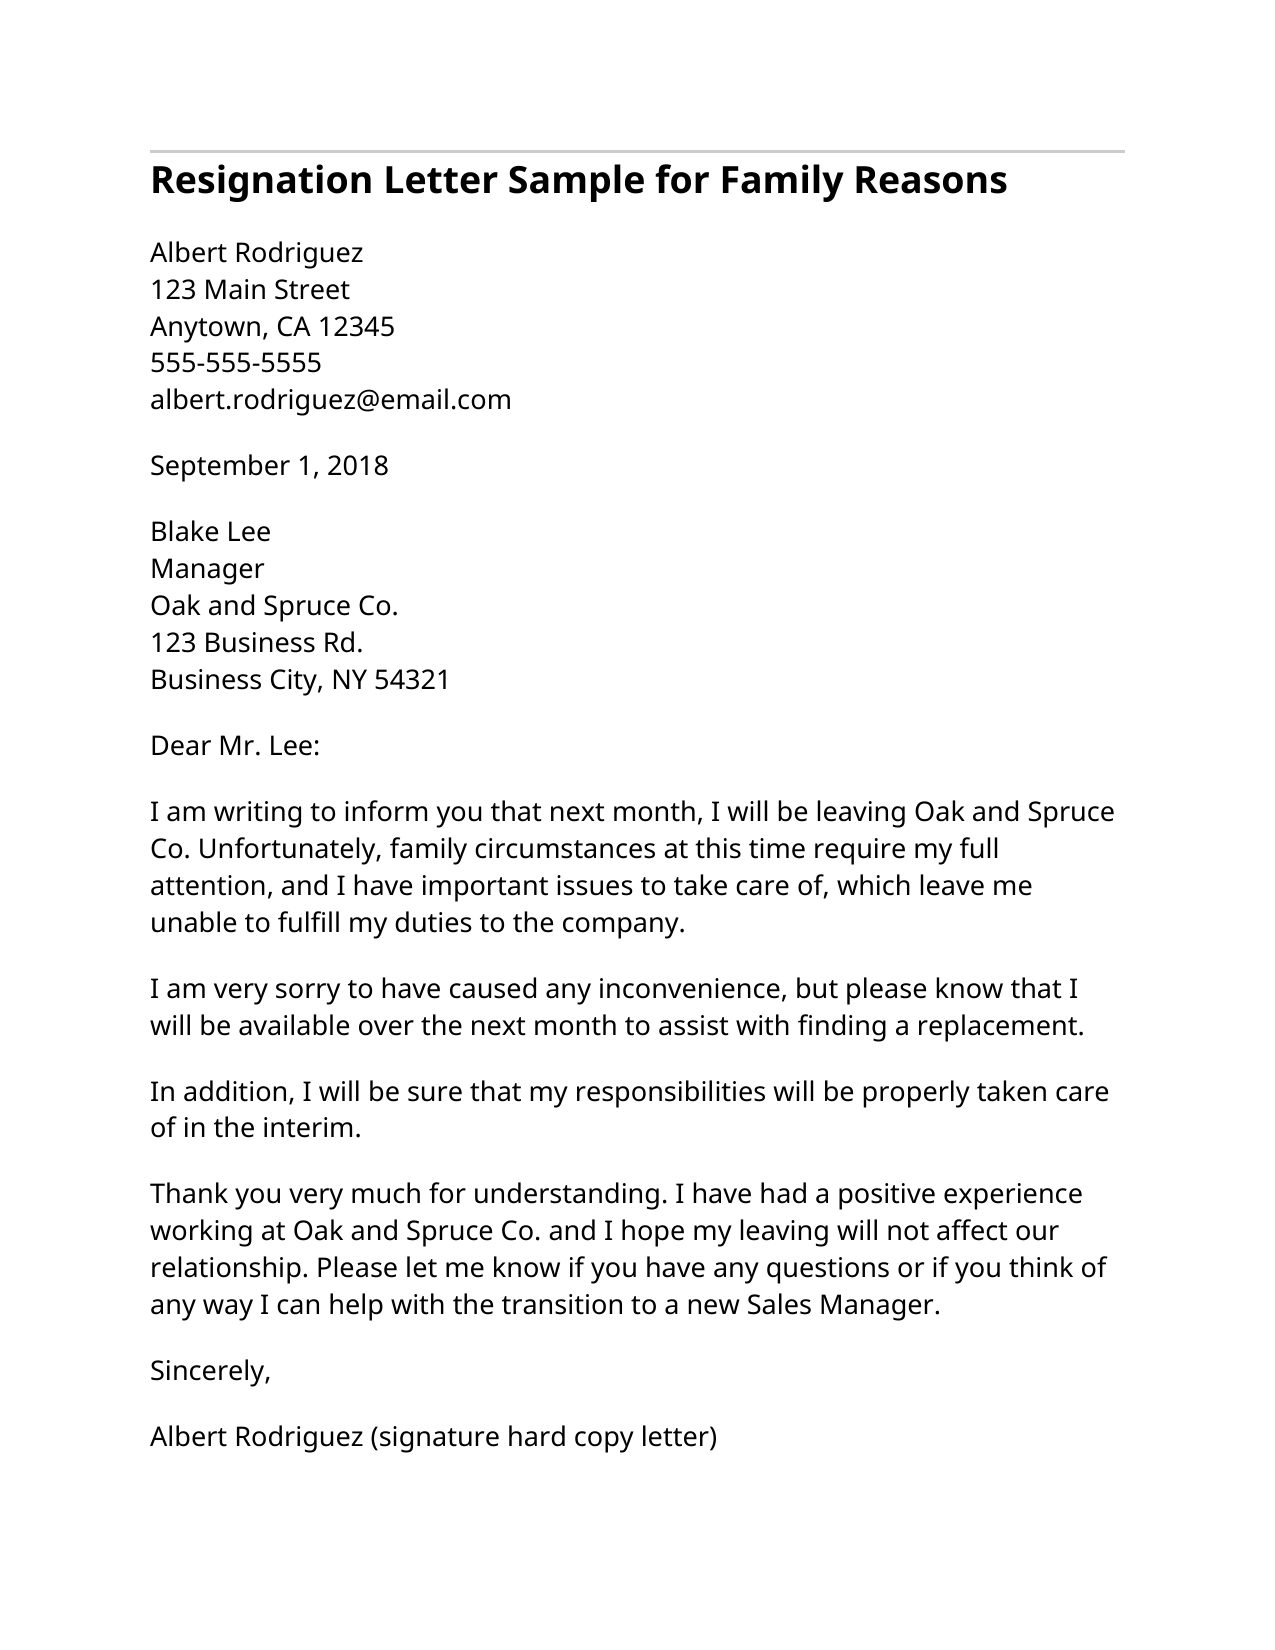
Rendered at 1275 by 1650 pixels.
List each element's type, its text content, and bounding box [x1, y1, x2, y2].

text Sincerely, [150, 1352, 1125, 1388]
text In addition, I will be sure that my responsibilities will be properly taken care of in the interim. [150, 1072, 1125, 1146]
text I am very sorry to have caused any inconvenience, but please know that I will be available over the next month to assist with finding a replacement. [150, 969, 1125, 1043]
text Dear Mr. Lee: [150, 726, 1125, 763]
text Resignation Letter Sample for Family Reasons [150, 153, 1125, 204]
text Thank you very much for understanding. I have had a positive experience working at Oak and Spruce Co. and I hope my leaving will not affect our relationship. Please let me know if you have any questions or if you think of any way I can help with the transition to a new Sales Manager. [150, 1175, 1125, 1322]
text Blake Lee Manager Oak and Spruce Co. 123 Business Rd. Business City, NY 54321 [150, 513, 1125, 697]
text Albert Rodriguez (signature hard copy letter) [150, 1418, 1125, 1454]
text Albert Rodriguez 123 Main Street Anytown, CA 12345 555-555-5555 albert.rodriguez@email.com [150, 233, 1125, 418]
text I am writing to inform you that next month, I will be leaving Oak and Spruce Co. Unfortunately, family circumstances at this time require my full attention, and I have important issues to take care of, which leave me unable to fulfill my duties to the company. [150, 792, 1125, 940]
text September 1, 2018 [150, 447, 1125, 484]
